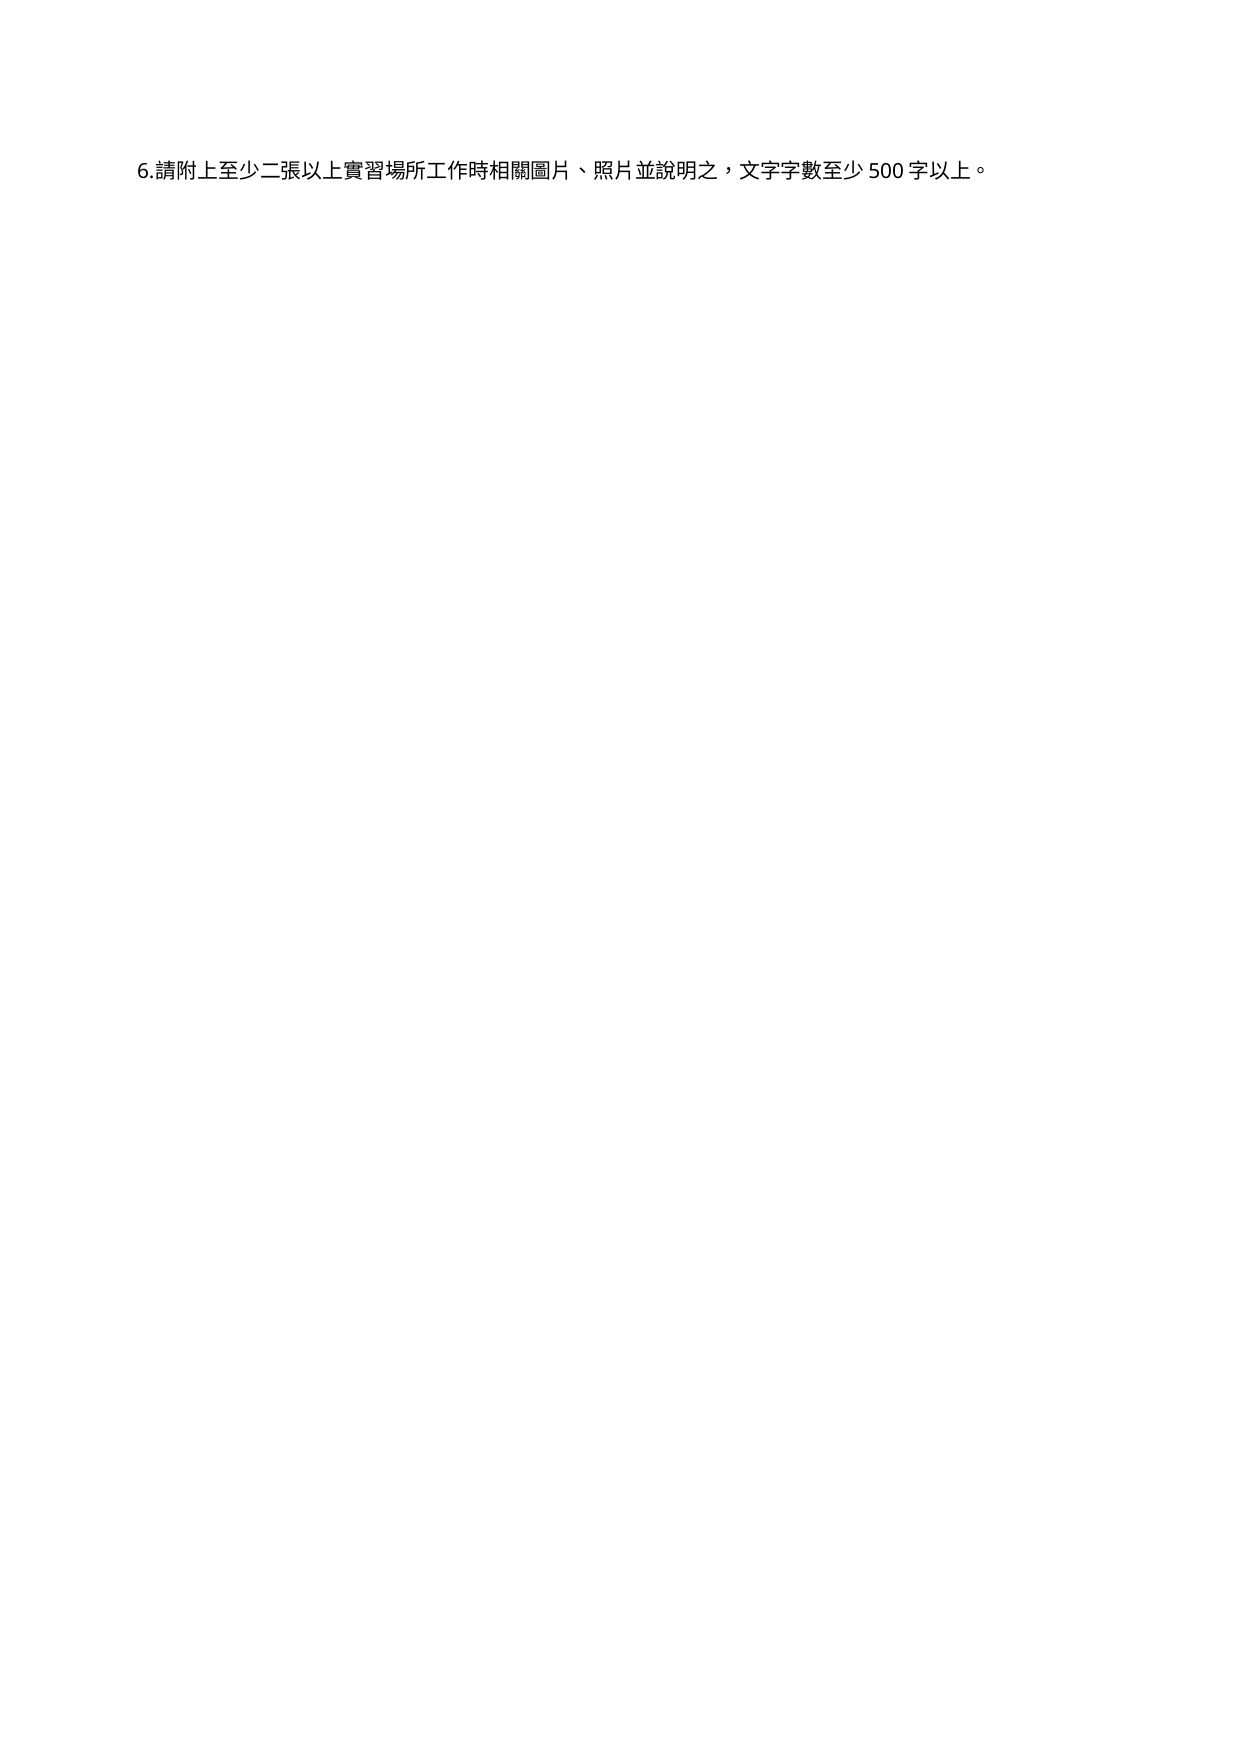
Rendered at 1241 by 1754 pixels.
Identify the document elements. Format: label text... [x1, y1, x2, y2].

list 請附上至少二張以上實習場所工作時相關圖片、照片並說明之，文字字數至少500字以上。 [137, 127, 1122, 202]
